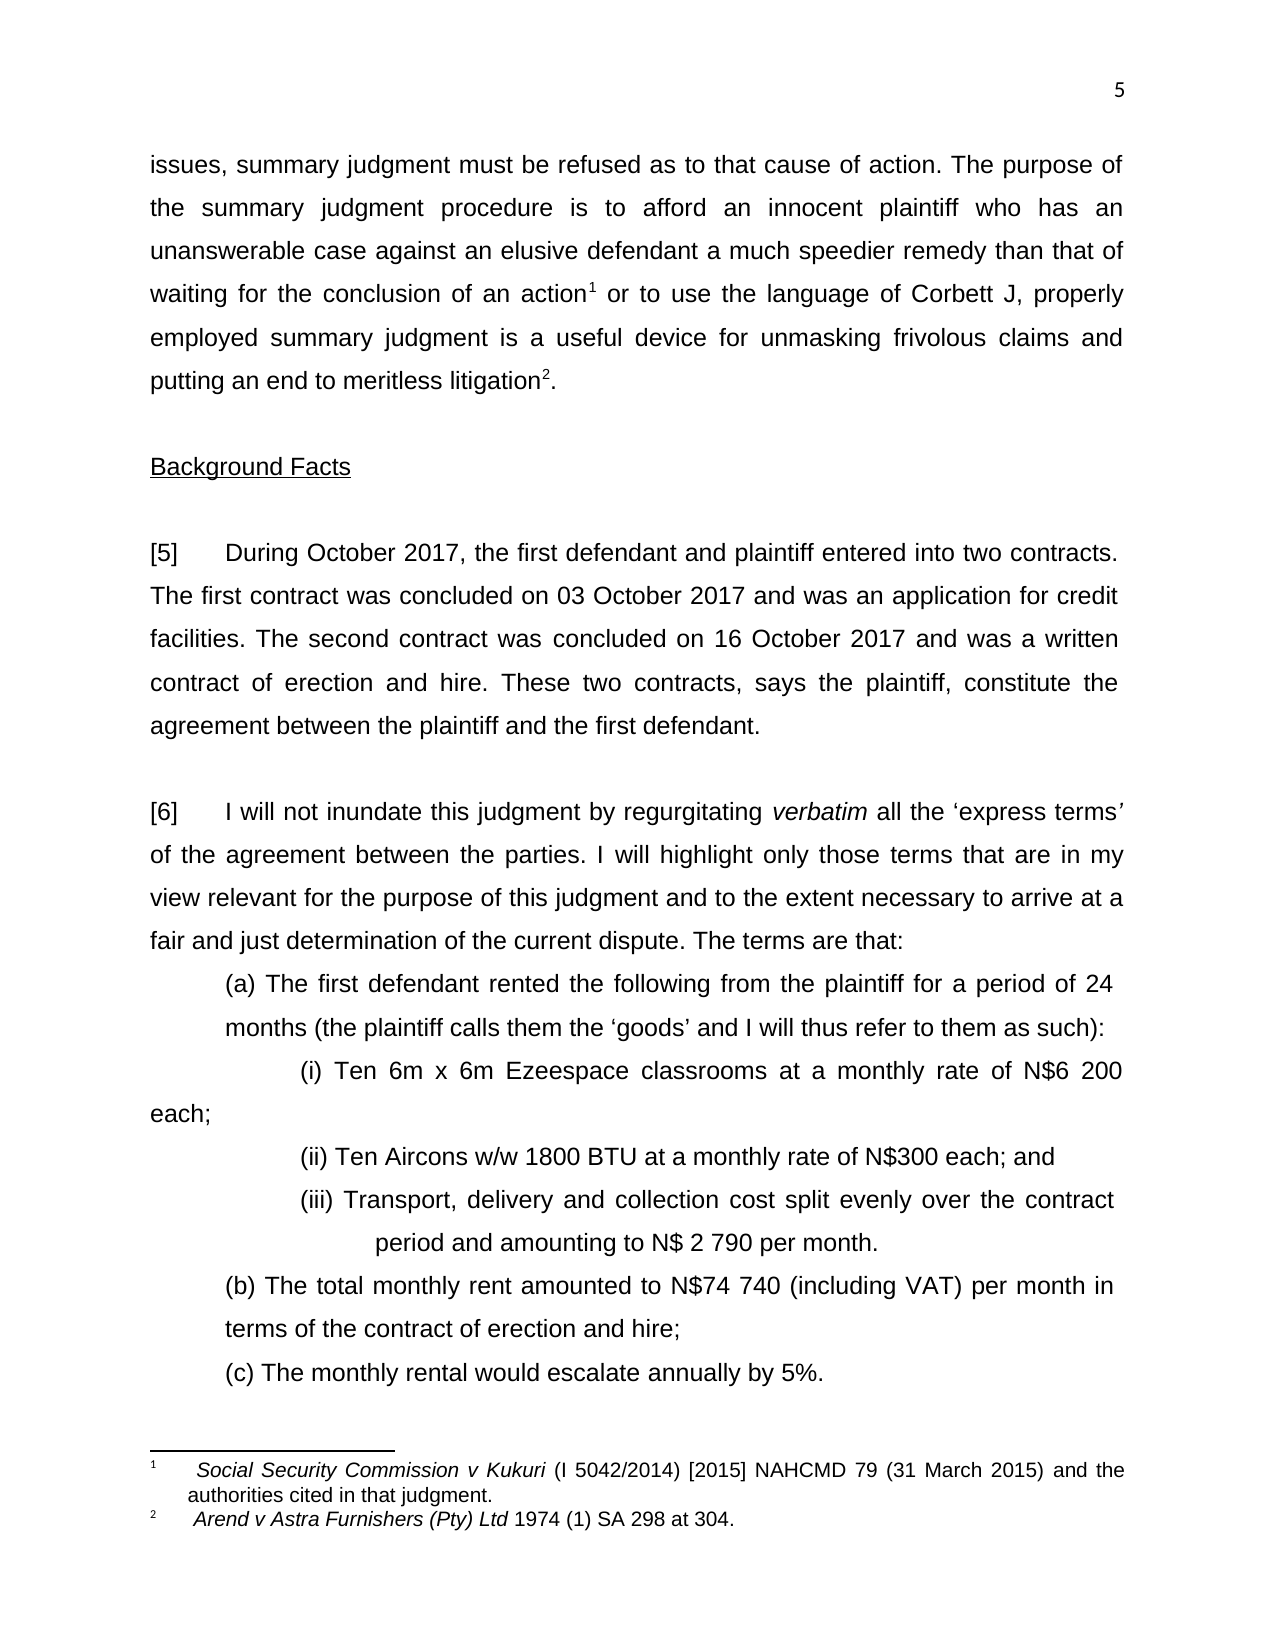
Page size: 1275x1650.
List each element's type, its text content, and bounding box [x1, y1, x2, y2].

text [5] During October 2017, the first defendant and plaintiff entered into two contracts. The first contract was concluded on 03 October 2017 and was an application for credit facilities. The second contract was concluded on 16 October 2017 and was a written contract of erection and hire. These two contracts, says the plaintiff, constitute the agreement between the plaintiff and the first defendant. [150, 538, 1120, 739]
text Background Facts [150, 452, 1125, 481]
text (iii) Transport, delivery and collection cost split evenly over the contract period and amounting to N$ 2 790 per month. [150, 1185, 1125, 1257]
text (i) Ten 6m x 6m Ezeespace classrooms at a monthly rate of N$6 200 each; [150, 1056, 1125, 1127]
text (a) The first defendant rented the following from the plaintiff for a period of 24 months (the plaintiff calls them the ‘goods’ and I will thus refer to them as such): [150, 969, 1125, 1041]
text (ii) Ten Aircons w/w 1800 BTU at a monthly rate of N$300 each; and [150, 1142, 1125, 1171]
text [150, 150, 1125, 394]
text (c) The monthly rental would escalate annually by 5%. [150, 1357, 1125, 1386]
text [6] I will not inundate this judgment by regurgitating verbatim all the ‘express terms’ of the agreement between the parties. I will highlight only those terms that are in my view relevant for the purpose of this judgment and to the extent necessary to arrive at a fair and just determination of the current dispute. The terms are that: [150, 797, 1125, 955]
text (b) The total monthly rent amounted to N$74 740 (including VAT) per month in terms of the contract of erection and hire; [150, 1271, 1125, 1343]
